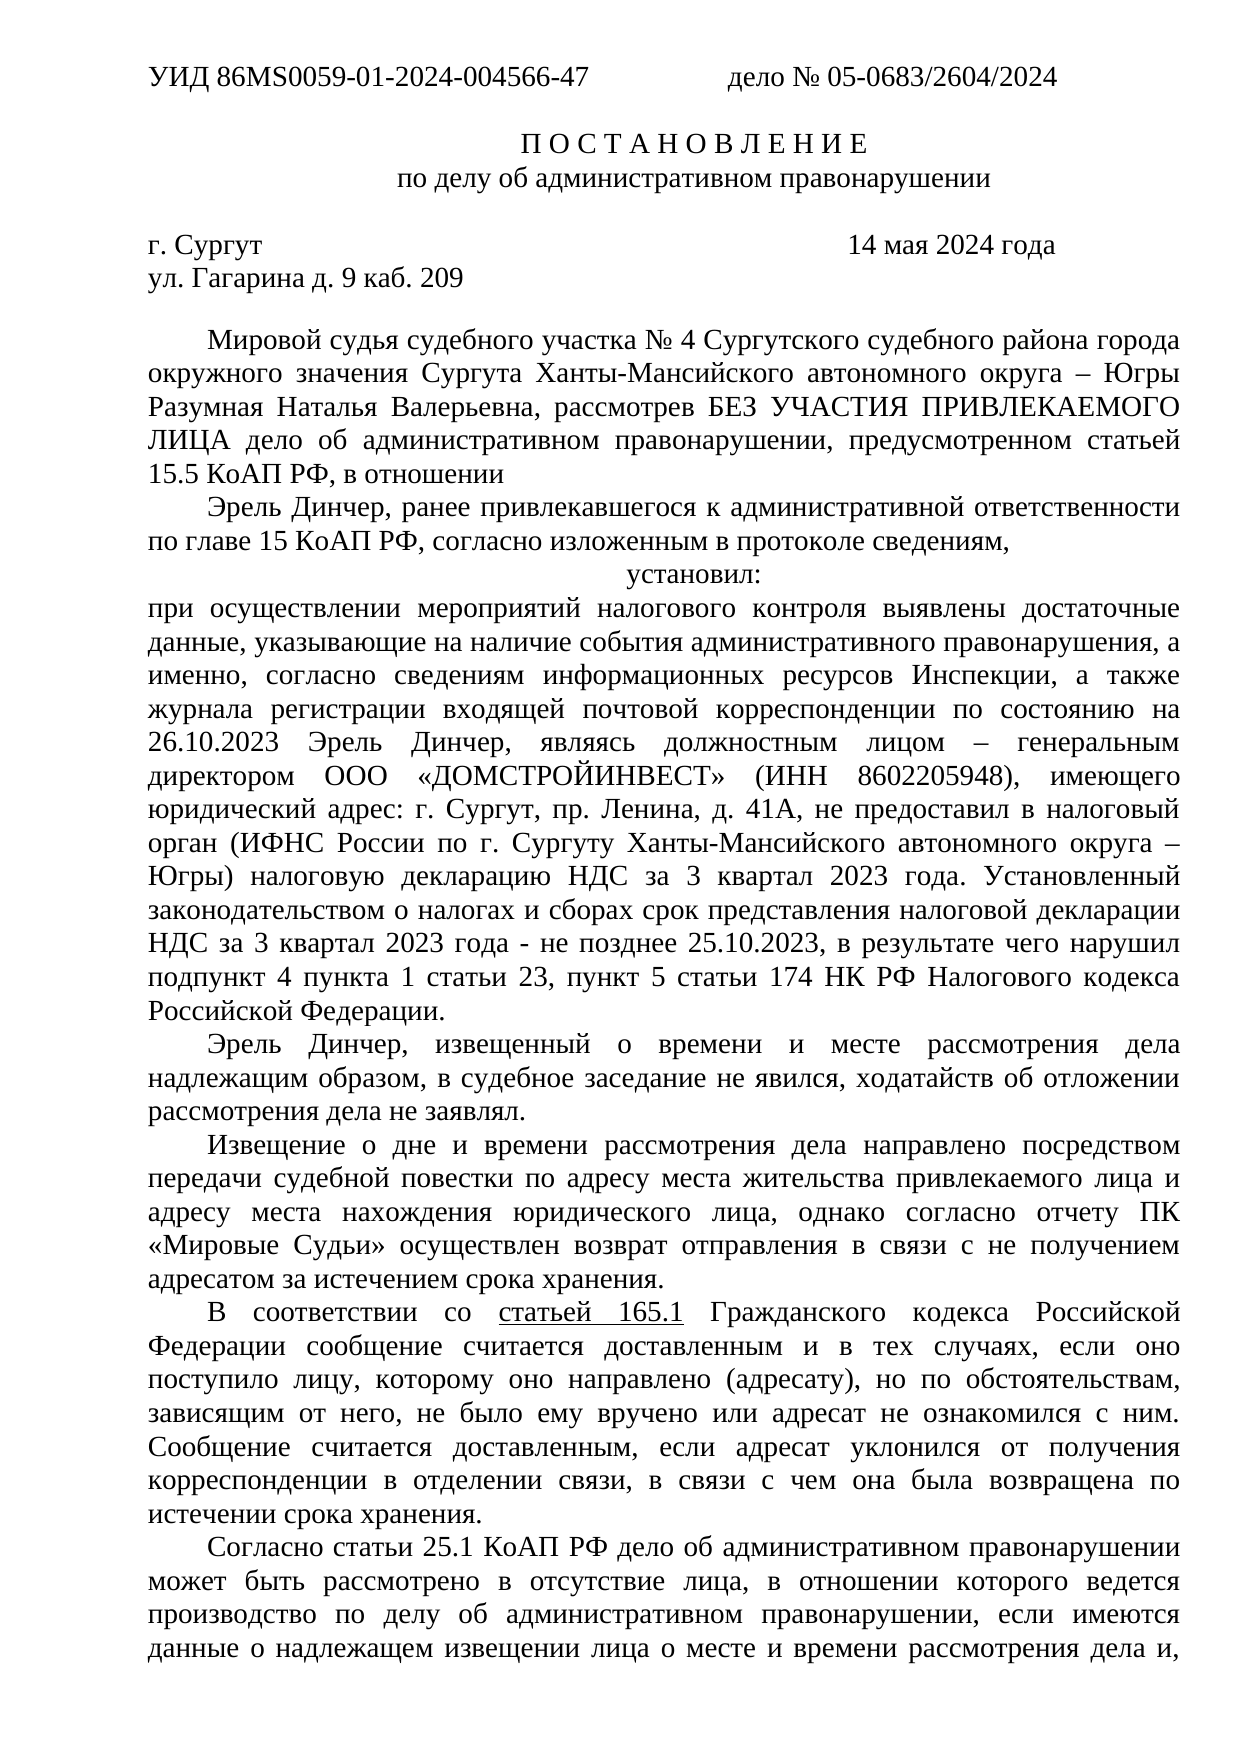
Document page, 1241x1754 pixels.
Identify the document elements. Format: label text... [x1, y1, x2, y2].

text В соответствии со статьей 165.1 Гражданского кодекса Российской Федерации сообщение считается доставленным и в тех случаях, если оно поступило лицу, которому оно направлено (адресату), но по обстоятельствам, зависящим от него, не было ему вручено или адресат не ознакомился с ним. Сообщение считается доставленным, если адресат уклонился от получения корреспонденции в отделении связи, в связи с чем она была возвращена по истечении срока хранения. [148, 1294, 1181, 1529]
text Эрель Динчер, извещенный о времени и месте рассмотрения дела надлежащим образом, в судебное заседание не явился, ходатайств об отложении рассмотрения дела не заявлял. [148, 1026, 1181, 1127]
text П О С Т А Н О В Л Е Н И Е [148, 126, 1181, 160]
text г. Сургут 14 мая 2024 года [148, 227, 1181, 260]
text Извещение о дне и времени рассмотрения дела направлено посредством передачи судебной повестки по адресу места жительства привлекаемого лица и адресу места нахождения юридического лица, однако согласно отчету ПК «Мировые Судьи» осуществлен возврат отправления в связи с не получением адресатом за истечением срока хранения. [148, 1127, 1181, 1294]
text Мировой судья судебного участка № 4 Сургутского судебного района города окружного значения Сургута Ханты-Мансийского автономного округа – Югры Разумная Наталья Валерьевна, рассмотрев БЕЗ УЧАСТИЯ ПРИВЛЕКАЕМОГО ЛИЦА дело об административном правонарушении, предусмотренном статьей 15.5 КоАП РФ, в отношении [148, 322, 1181, 489]
text УИД 86MS0059-01-2024-004566-47 дело № 05-0683/2604/2024 [148, 59, 1181, 93]
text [148, 1529, 1181, 1663]
text при осуществлении мероприятий налогового контроля выявлены достаточные данные, указывающие на наличие события административного правонарушения, а именно, согласно сведениям информационных ресурсов Инспекции, а также журнала регистрации входящей почтовой корреспонденции по состоянию на 26.10.2023 Эрель Динчер, являясь должностным лицом – генеральным директором ООО «ДОМСТРОЙИНВЕСТ» (ИНН 8602205948), имеющего юридический адрес: г. Сургут, пр. Ленина, д. 41А, не предоставил в налоговый орган (ИФНС России по г. Сургуту Ханты-Мансийского автономного округа – Югры) налоговую декларацию НДС за 3 квартал 2023 года. Установленный законодательством о налогах и сборах срок представления налоговой декларации НДС за 3 квартал 2023 года - не позднее 25.10.2023, в результате чего нарушил подпункт 4 пункта 1 статьи 23, пункт 5 статьи 174 НК РФ Налогового кодекса Российской Федерации. [148, 590, 1181, 1026]
text ул. Гагарина д. 9 каб. 209 [148, 260, 1181, 294]
text установил: [148, 557, 1181, 590]
text Эрель Динчер, ранее привлекавшегося к административной ответственности по главе 15 КоАП РФ, согласно изложенным в протоколе сведениям, [148, 489, 1181, 557]
text по делу об административном правонарушении [148, 160, 1181, 193]
